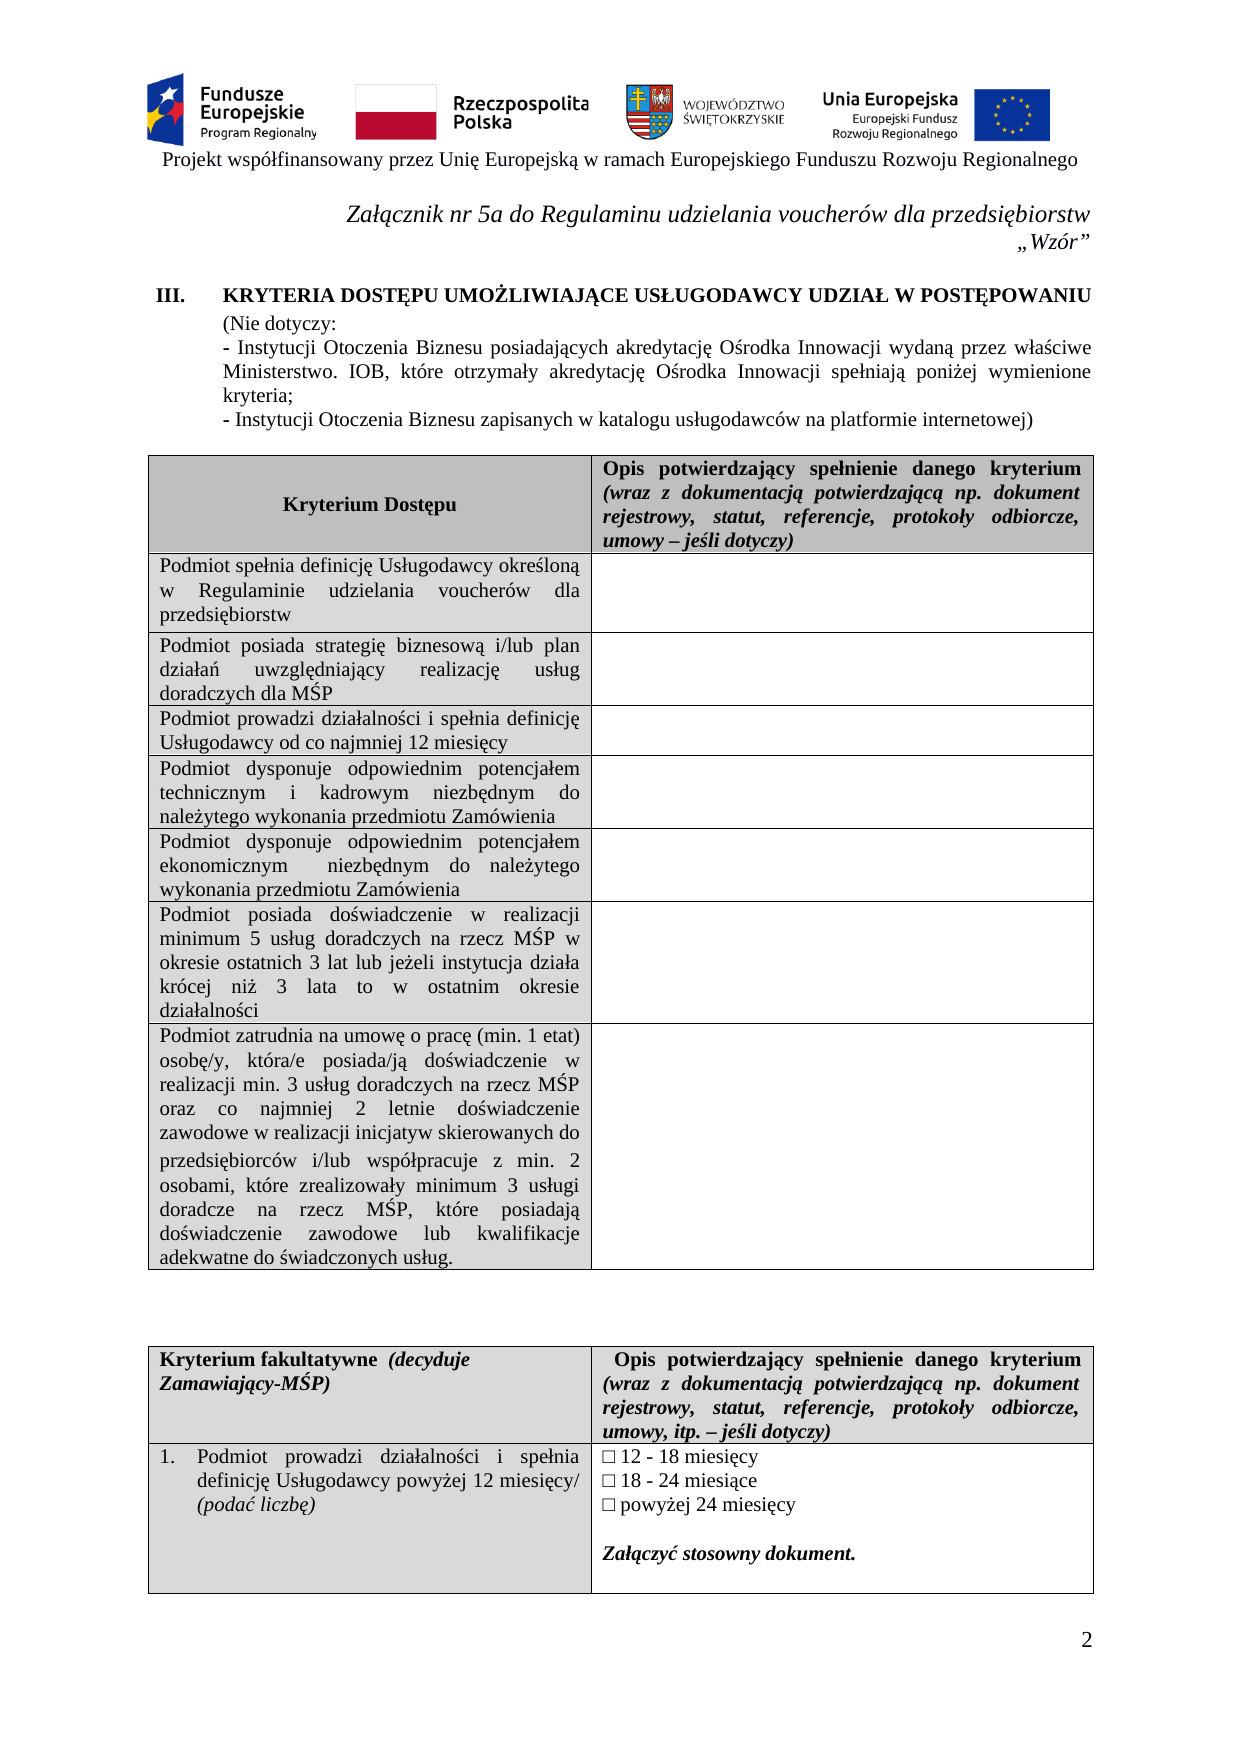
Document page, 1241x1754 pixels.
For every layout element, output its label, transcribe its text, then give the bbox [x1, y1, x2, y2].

table_header Opis potwierdzający spełnienie danego kryterium (wraz z dokumentacją potwierdzającą np. dokument rejestrowy, statut, referencje, protokoły odbiorcze, umowy, itp. – jeśli dotyczy) [592, 1347, 1093, 1443]
table_cell Podmiot spełnia definicję Usługodawcy określoną w Regulaminie udzielania voucherów dla przedsiębiorstw [149, 554, 591, 632]
list - Instytucji Otoczenia Biznesu posiadających akredytację Ośrodka Innowacji wydaną przez właściwe Ministerstwo. IOB, które otrzymały akredytację Ośrodka Innowacji spełniają poniżej wymienione kryteria; [223, 335, 1093, 407]
table_cell Podmiot prowadzi działalności i spełnia definicję Usługodawcy od co najmniej 12 miesięcy [149, 706, 591, 754]
table_cell [592, 1024, 1093, 1269]
table_cell Podmiot prowadzi działalności i spełnia definicję Usługodawcy powyżej 12 miesięcy/ (podać liczbę) [149, 1444, 591, 1593]
list (Nie dotyczy: [223, 311, 1093, 335]
table_cell [592, 829, 1093, 901]
table_cell [592, 554, 1093, 632]
list KRYTERIA DOSTĘPU UMOŻLIWIAJĄCE USŁUGODAWCY UDZIAŁ W POSTĘPOWANIU [185, 283, 1093, 307]
table_cell Podmiot zatrudnia na umowę o pracę (min. 1 etat) osobę/y, która/e posiada/ją doświadczenie w realizacji min. 3 usług doradczych na rzecz MŚP oraz co najmniej 2 letnie doświadczenie zawodowe w realizacji inicjatyw skierowanych do przedsiębiorców i/lub współpracuje z min. 2 osobami, które zrealizowały minimum 3 usługi doradcze na rzecz MŚP, które posiadają doświadczenie zawodowe lub kwalifikacje adekwatne do świadczonych usług. [149, 1024, 591, 1269]
table_cell □ 12 - 18 miesięcy □ 18 - 24 miesiące □ powyżej 24 miesięcy Załączyć stosowny dokument. [592, 1444, 1093, 1593]
table_header Kryterium fakultatywne (decyduje Zamawiający-MŚP) [149, 1347, 591, 1443]
table_cell Podmiot dysponuje odpowiednim potencjałem technicznym i kadrowym niezbędnym do należytego wykonania przedmiotu Zamówienia [149, 756, 591, 828]
table_cell Podmiot dysponuje odpowiednim potencjałem ekonomicznym niezbędnym do należytego wykonania przedmiotu Zamówienia [149, 829, 591, 901]
picture [147, 73, 317, 146]
table_header Kryterium Dostępu [149, 456, 591, 552]
table_cell [592, 756, 1093, 828]
picture [823, 78, 1050, 147]
list - Instytucji Otoczenia Biznesu zapisanych w katalogu usługodawców na platformie internetowej) [223, 407, 1093, 431]
table_cell Podmiot posiada strategię biznesową i/lub plan działań uwzględniający realizację usług doradczych dla MŚP [149, 633, 591, 705]
table_cell [592, 902, 1093, 1022]
picture [355, 73, 589, 146]
table_cell [592, 706, 1093, 754]
picture [626, 73, 784, 146]
table_cell Podmiot posiada doświadczenie w realizacji minimum 5 usług doradczych na rzecz MŚP w okresie ostatnich 3 lat lub jeżeli instytucja działa krócej niż 3 lata to w ostatnim okresie działalności [149, 902, 591, 1022]
table_cell [592, 633, 1093, 705]
table_header Opis potwierdzający spełnienie danego kryterium (wraz z dokumentacją potwierdzającą np. dokument rejestrowy, statut, referencje, protokoły odbiorcze, umowy – jeśli dotyczy) [592, 456, 1093, 552]
